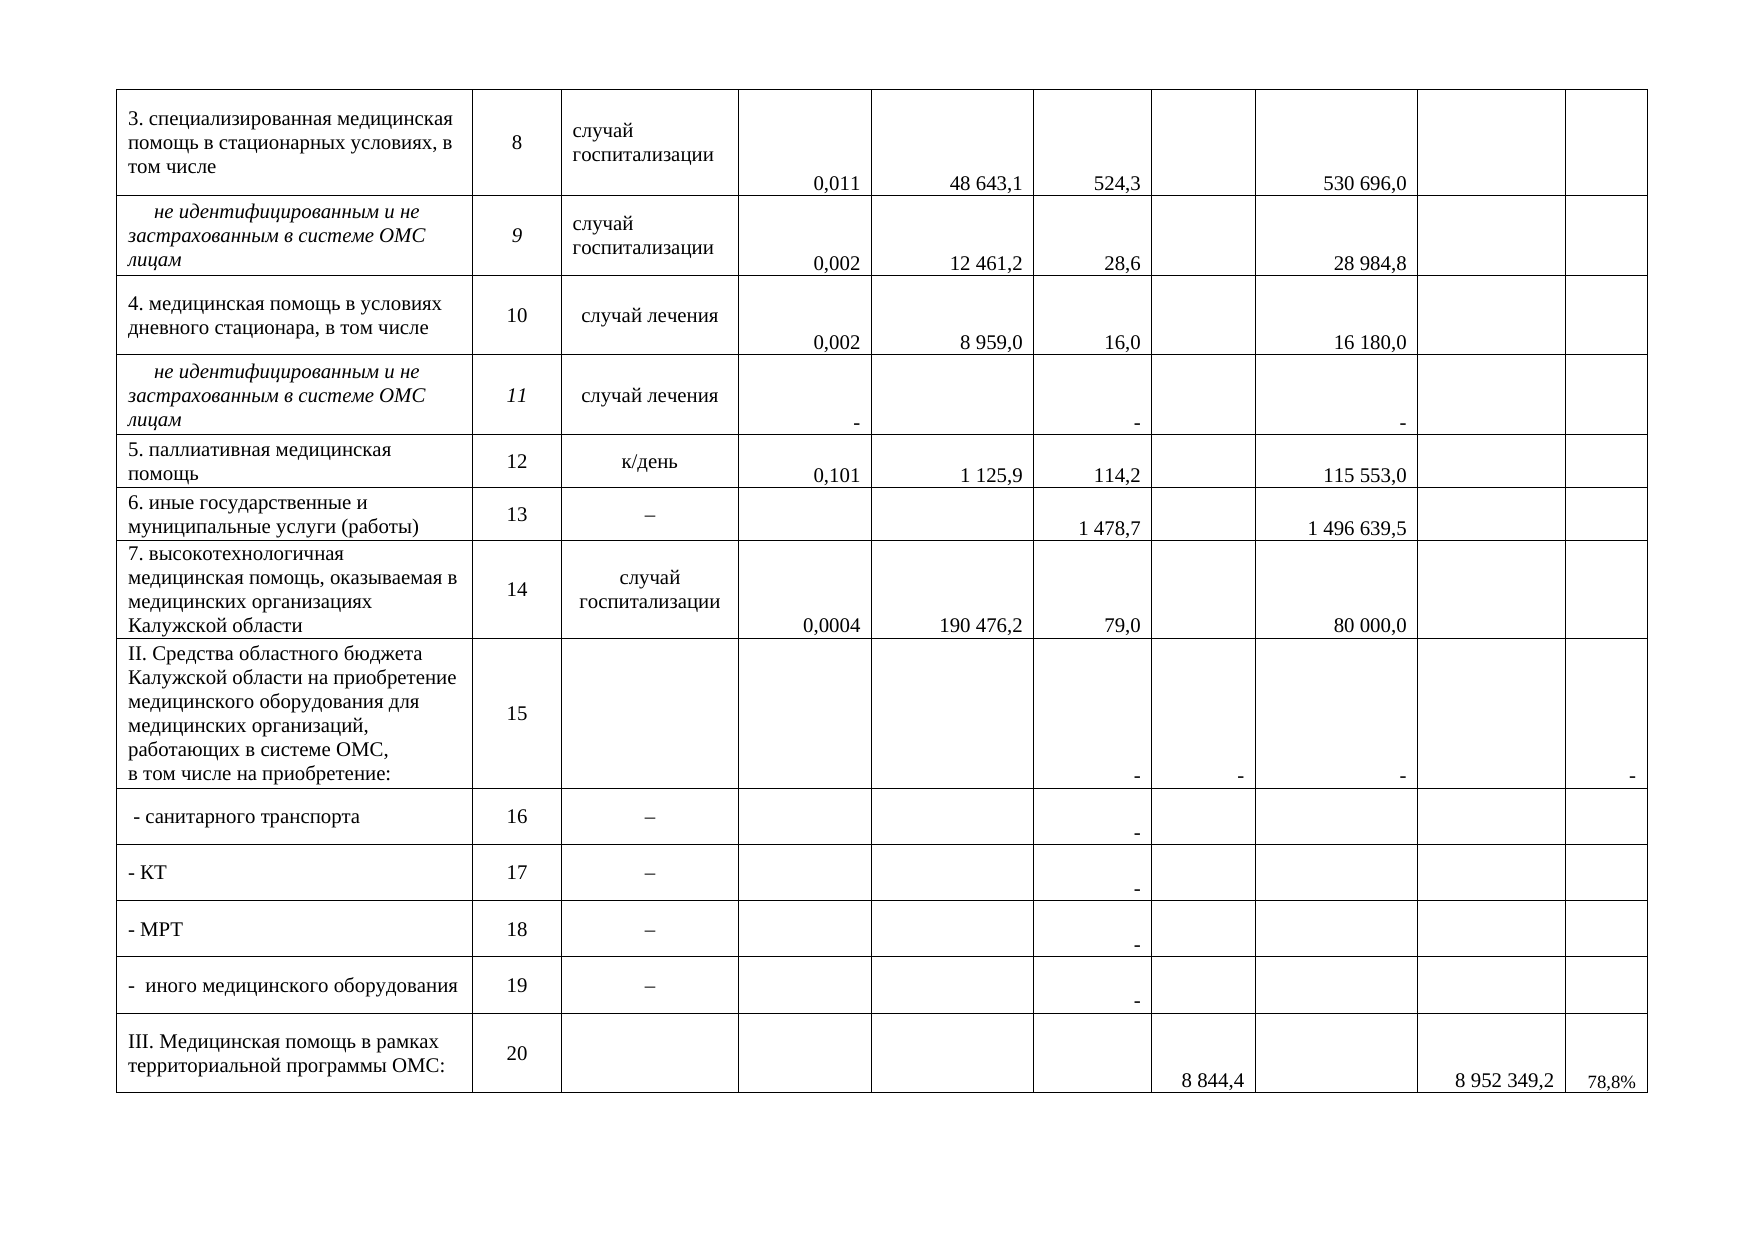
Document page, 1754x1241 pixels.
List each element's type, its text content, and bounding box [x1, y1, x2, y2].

table_cell [1418, 845, 1565, 900]
table_cell [872, 639, 1033, 787]
table_cell к/день [562, 435, 738, 487]
table_cell 80 000,0 [1256, 541, 1417, 637]
table_cell [739, 901, 871, 956]
table_cell [1256, 957, 1417, 1012]
table_cell 3. специализированная медицинская помощь в стационарных условиях, в том числе [117, 90, 472, 195]
table_cell [1152, 435, 1255, 487]
table_cell - [1152, 639, 1255, 787]
table_cell [1418, 639, 1565, 787]
table_cell 18 [473, 901, 561, 956]
table_cell 8 844,4 [1152, 1014, 1255, 1092]
table_cell 28 984,8 [1256, 196, 1417, 274]
table_cell [872, 957, 1033, 1012]
table_cell [1152, 90, 1255, 195]
table_cell 11 [473, 355, 561, 434]
table_cell 115 553,0 [1256, 435, 1417, 487]
table_cell - [1256, 639, 1417, 787]
table_cell 16,0 [1034, 276, 1151, 354]
table_cell [739, 488, 871, 540]
table_cell 13 [473, 488, 561, 540]
table_cell - [1034, 845, 1151, 900]
table_cell 8 [473, 90, 561, 195]
table_cell - [1566, 639, 1647, 787]
table_cell - иного медицинского оборудования [117, 957, 472, 1012]
table_cell 48 643,1 [872, 90, 1033, 195]
table_cell [739, 1014, 871, 1092]
table_cell 78,8% [1566, 1014, 1647, 1092]
table_cell 9 [473, 196, 561, 274]
table_cell [1152, 196, 1255, 274]
table_cell [739, 845, 871, 900]
table_cell 4. медицинская помощь в условиях дневного стационара, в том числе [117, 276, 472, 354]
table_cell 5. паллиативная медицинская помощь [117, 435, 472, 487]
table_cell [872, 789, 1033, 844]
table_cell [1418, 488, 1565, 540]
table_cell 190 476,2 [872, 541, 1033, 637]
table_cell [1566, 789, 1647, 844]
table_cell [872, 845, 1033, 900]
table_cell 1 125,9 [872, 435, 1033, 487]
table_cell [117, 196, 472, 274]
table_cell 19 [473, 957, 561, 1012]
table_cell - санитарного транспорта [117, 789, 472, 844]
table_cell случай госпитализации [562, 196, 738, 274]
table_cell [1152, 957, 1255, 1012]
table_cell 10 [473, 276, 561, 354]
table_cell не идентифицированным и не застрахованным в системе ОМС лицам [117, 355, 472, 434]
table_cell случай госпитализации [562, 90, 738, 195]
table_cell - [1034, 789, 1151, 844]
table_cell [1152, 845, 1255, 900]
table_cell [562, 1014, 738, 1092]
table_cell [739, 957, 871, 1012]
table_cell 79,0 [1034, 541, 1151, 637]
table_cell [1566, 90, 1647, 195]
table_cell - [1256, 355, 1417, 434]
table_cell 20 [473, 1014, 561, 1092]
table_cell [1566, 845, 1647, 900]
table_cell [1418, 541, 1565, 637]
table_cell [1152, 901, 1255, 956]
table_cell [1418, 435, 1565, 487]
table_cell [1566, 957, 1647, 1012]
table_cell 1 496 639,5 [1256, 488, 1417, 540]
table_cell - [739, 355, 871, 434]
table_cell 0,011 [739, 90, 871, 195]
table_cell - [1034, 901, 1151, 956]
table_cell [1418, 901, 1565, 956]
table_cell [1256, 901, 1417, 956]
table_cell 0,002 [739, 196, 871, 274]
table_cell случай лечения [562, 276, 738, 354]
table_cell 12 [473, 435, 561, 487]
table_cell [1418, 90, 1565, 195]
table_cell [1256, 845, 1417, 900]
table_cell случай госпитализации [562, 541, 738, 637]
table_cell 530 696,0 [1256, 90, 1417, 195]
table_cell 8 952 349,2 [1418, 1014, 1565, 1092]
table_cell случай лечения [562, 355, 738, 434]
table_cell 17 [473, 845, 561, 900]
table_cell – [562, 957, 738, 1012]
table_cell [1566, 435, 1647, 487]
table_cell 524,3 [1034, 90, 1151, 195]
table_cell [1418, 355, 1565, 434]
table_cell [1418, 276, 1565, 354]
table_cell II. Средства областного бюджета Калужской области на приобретение медицинского оборудования для медицинских организаций, работающих в системе ОМС, в том числе на приобретение: [117, 639, 472, 787]
table_cell [872, 1014, 1033, 1092]
table_cell 0,101 [739, 435, 871, 487]
table_cell [739, 639, 871, 787]
table_cell [1566, 488, 1647, 540]
table_cell - [1034, 957, 1151, 1012]
table_cell [1256, 789, 1417, 844]
table_cell 1 478,7 [1034, 488, 1151, 540]
table_cell [872, 488, 1033, 540]
table_cell 7. высокотехнологичная медицинская помощь, оказываемая в медицинских организациях Калужской области [117, 541, 472, 637]
table_cell [1566, 355, 1647, 434]
table_cell – [562, 488, 738, 540]
table_cell [1256, 1014, 1417, 1092]
table_cell [1152, 541, 1255, 637]
table_cell [1566, 901, 1647, 956]
table_cell [1566, 541, 1647, 637]
table_cell [739, 789, 871, 844]
table_cell III. Медицинская помощь в рамках территориальной программы ОМС: [117, 1014, 472, 1092]
table_cell 6. иные государственные и муниципальные услуги (работы) [117, 488, 472, 540]
table_cell - МРТ [117, 901, 472, 956]
table_cell [1034, 1014, 1151, 1092]
table_cell [872, 355, 1033, 434]
table_cell [1418, 196, 1565, 274]
table_cell – [562, 789, 738, 844]
table_cell [1418, 957, 1565, 1012]
table_cell 8 959,0 [872, 276, 1033, 354]
table_cell 16 180,0 [1256, 276, 1417, 354]
table_cell 14 [473, 541, 561, 637]
table_cell - КТ [117, 845, 472, 900]
table_cell [562, 639, 738, 787]
table_cell [872, 901, 1033, 956]
table_cell [1566, 196, 1647, 274]
table_cell [1152, 789, 1255, 844]
table_cell 0,002 [739, 276, 871, 354]
table_cell [1566, 276, 1647, 354]
table_cell 16 [473, 789, 561, 844]
table_cell 12 461,2 [872, 196, 1033, 274]
table_cell 114,2 [1034, 435, 1151, 487]
table_cell - [1034, 639, 1151, 787]
table_cell [1152, 488, 1255, 540]
table_cell 0,0004 [739, 541, 871, 637]
table_cell 15 [473, 639, 561, 787]
table_cell - [1034, 355, 1151, 434]
table_cell – [562, 901, 738, 956]
table_cell 28,6 [1034, 196, 1151, 274]
table_cell – [562, 845, 738, 900]
table_cell [1152, 276, 1255, 354]
table_cell [1152, 355, 1255, 434]
table_cell [1418, 789, 1565, 844]
